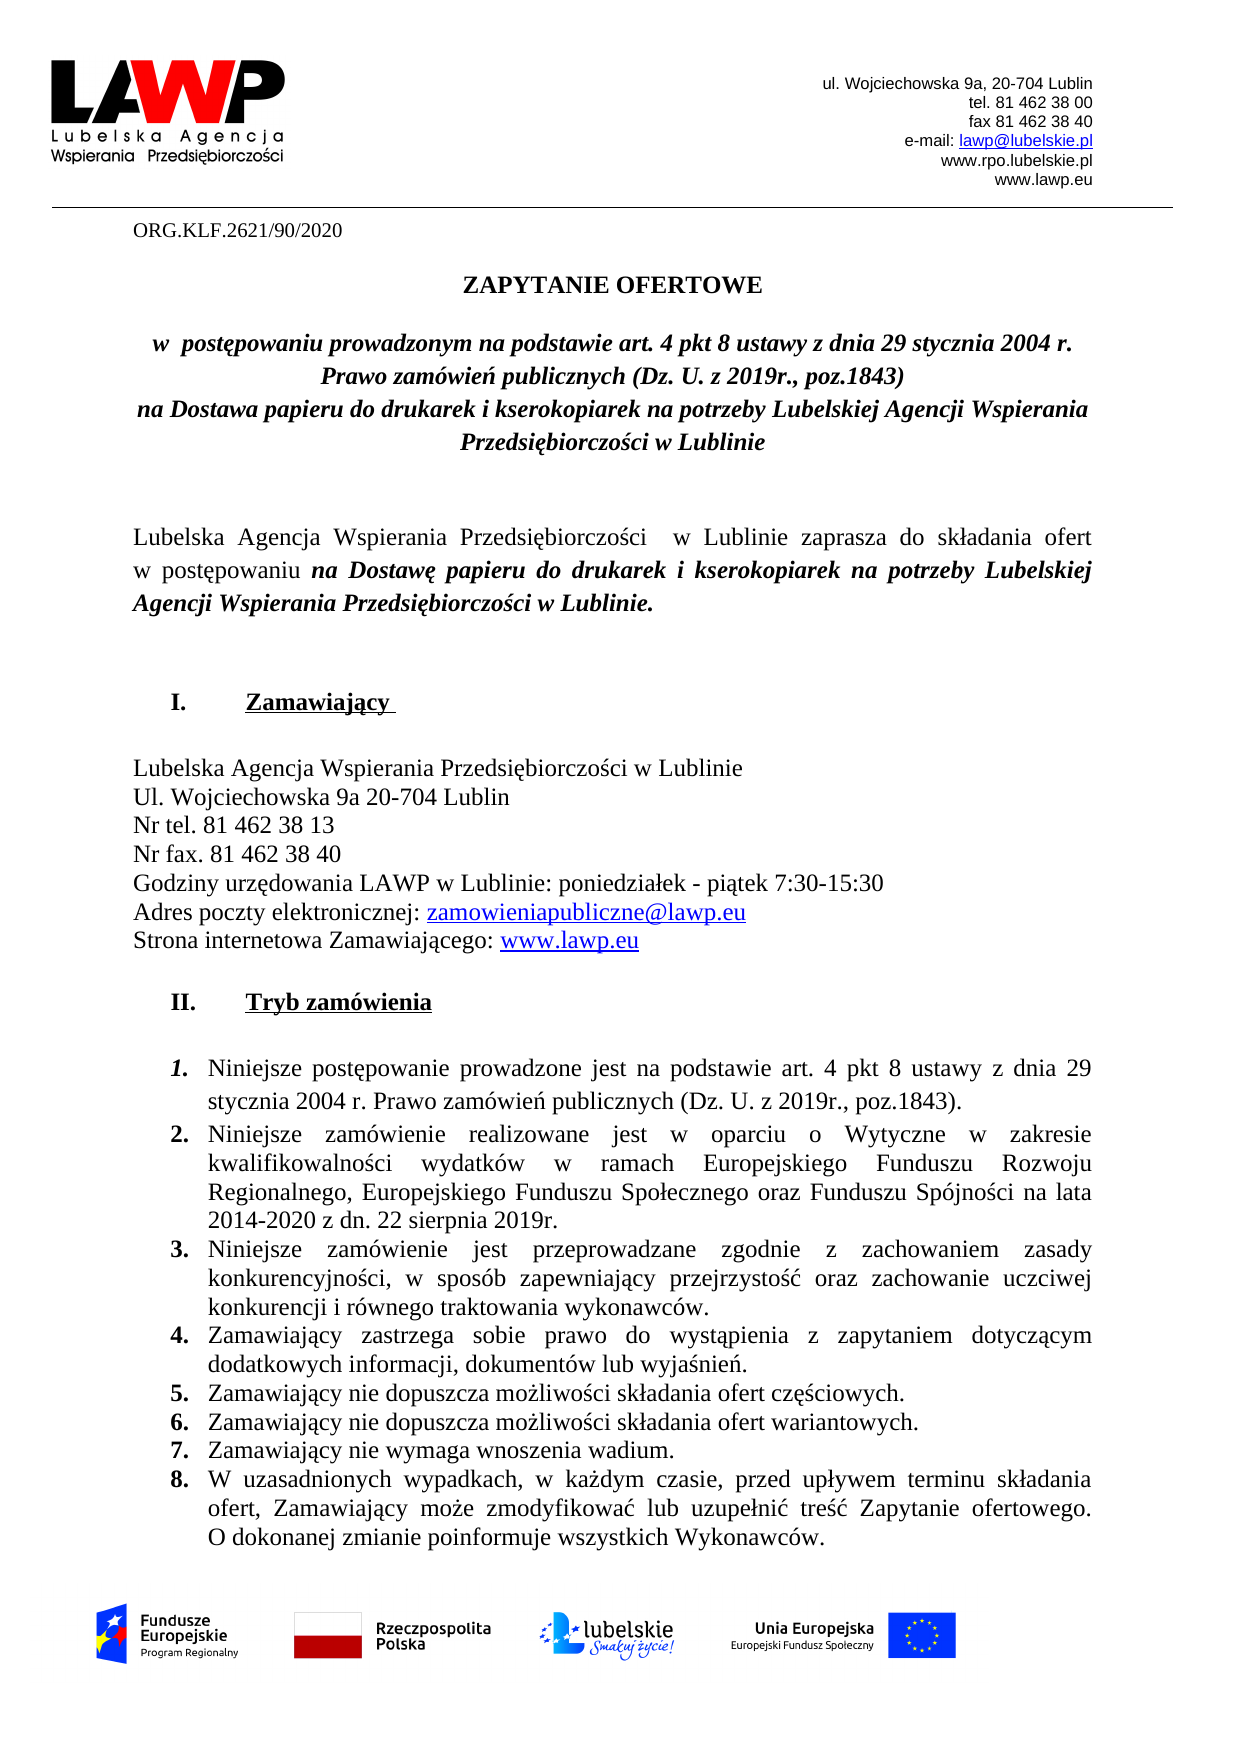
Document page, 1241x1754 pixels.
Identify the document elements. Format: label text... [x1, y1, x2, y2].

list Niniejsze zamówienie jest przeprowadzane zgodnie z zachowaniem zasady konkurencyjności, w sposób zapewniający przejrzystość oraz zachowanie uczciwej konkurencji i równego traktowania wykonawców. [170, 1234, 1093, 1320]
text Adres poczty elektronicznej: zamowieniapubliczne@lawp.eu [133, 897, 1093, 925]
picture [47, 55, 292, 169]
text Strona internetowa Zamawiającego: www.lawp.eu [133, 925, 1093, 954]
picture [29, 1583, 990, 1683]
text Nr fax. 81 462 38 40 [133, 839, 1093, 868]
text Nr tel. 81 462 38 13 [133, 810, 1093, 839]
list Tryb zamówienia [170, 987, 1093, 1016]
list Zamawiający zastrzega sobie prawo do wystąpienia z zapytaniem dotyczącym dodatkowych informacji, dokumentów lub wyjaśnień. [170, 1320, 1093, 1378]
text w postępowaniu prowadzonym na podstawie art. 4 pkt 8 ustawy z dnia 29 stycznia 2004 r. Prawo zamówień publicznych (Dz. U. z 2019r., poz.1843) [133, 328, 1093, 389]
list Zamawiający [170, 687, 1093, 716]
list Niniejsze zamówienie realizowane jest w oparciu o Wytyczne w zakresie kwalifikowalności wydatków w ramach Europejskiego Funduszu Rozwoju Regionalnego, Europejskiego Funduszu Społecznego oraz Funduszu Spójności na lata 2014-2020 z dn. 22 sierpnia 2019r. [170, 1119, 1093, 1234]
text Godziny urzędowania LAWP w Lublinie: poniedziałek - piątek 7:30-15:30 [133, 868, 1093, 897]
text Ul. Wojciechowska 9a 20-704 Lublin [133, 782, 1093, 810]
list Zamawiający nie dopuszcza możliwości składania ofert częściowych. [170, 1378, 1093, 1407]
text Lubelska Agencja Wspierania Przedsiębiorczości w Lublinie zaprasza do składania ofert w postępowaniu na Dostawę papieru do drukarek i kserokopiarek na potrzeby Lubelskiej Agencji Wspierania Przedsiębiorczości w Lublinie. [133, 522, 1093, 616]
text ZAPYTANIE OFERTOWE [133, 270, 1093, 299]
text ORG.KLF.2621/90/2020 [133, 217, 1093, 242]
list Zamawiający nie wymaga wnoszenia wadium. [170, 1435, 1093, 1464]
text na Dostawa papieru do drukarek i kserokopiarek na potrzeby Lubelskiej Agencji Wspierania Przedsiębiorczości w Lublinie [133, 394, 1093, 456]
text Lubelska Agencja Wspierania Przedsiębiorczości w Lublinie [133, 753, 1093, 782]
list Zamawiający nie dopuszcza możliwości składania ofert wariantowych. [170, 1407, 1093, 1435]
list Niniejsze postępowanie prowadzone jest na podstawie art. 4 pkt 8 ustawy z dnia 29 stycznia 2004 r. Prawo zamówień publicznych (Dz. U. z 2019r., poz.1843). [170, 1053, 1093, 1115]
list W uzasadnionych wypadkach, w każdym czasie, przed upływem terminu składania ofert, Zamawiający może zmodyfikować lub uzupełnić treść Zapytanie ofertowego. O dokonanej zmianie poinformuje wszystkich Wykonawców. [170, 1464, 1093, 1550]
